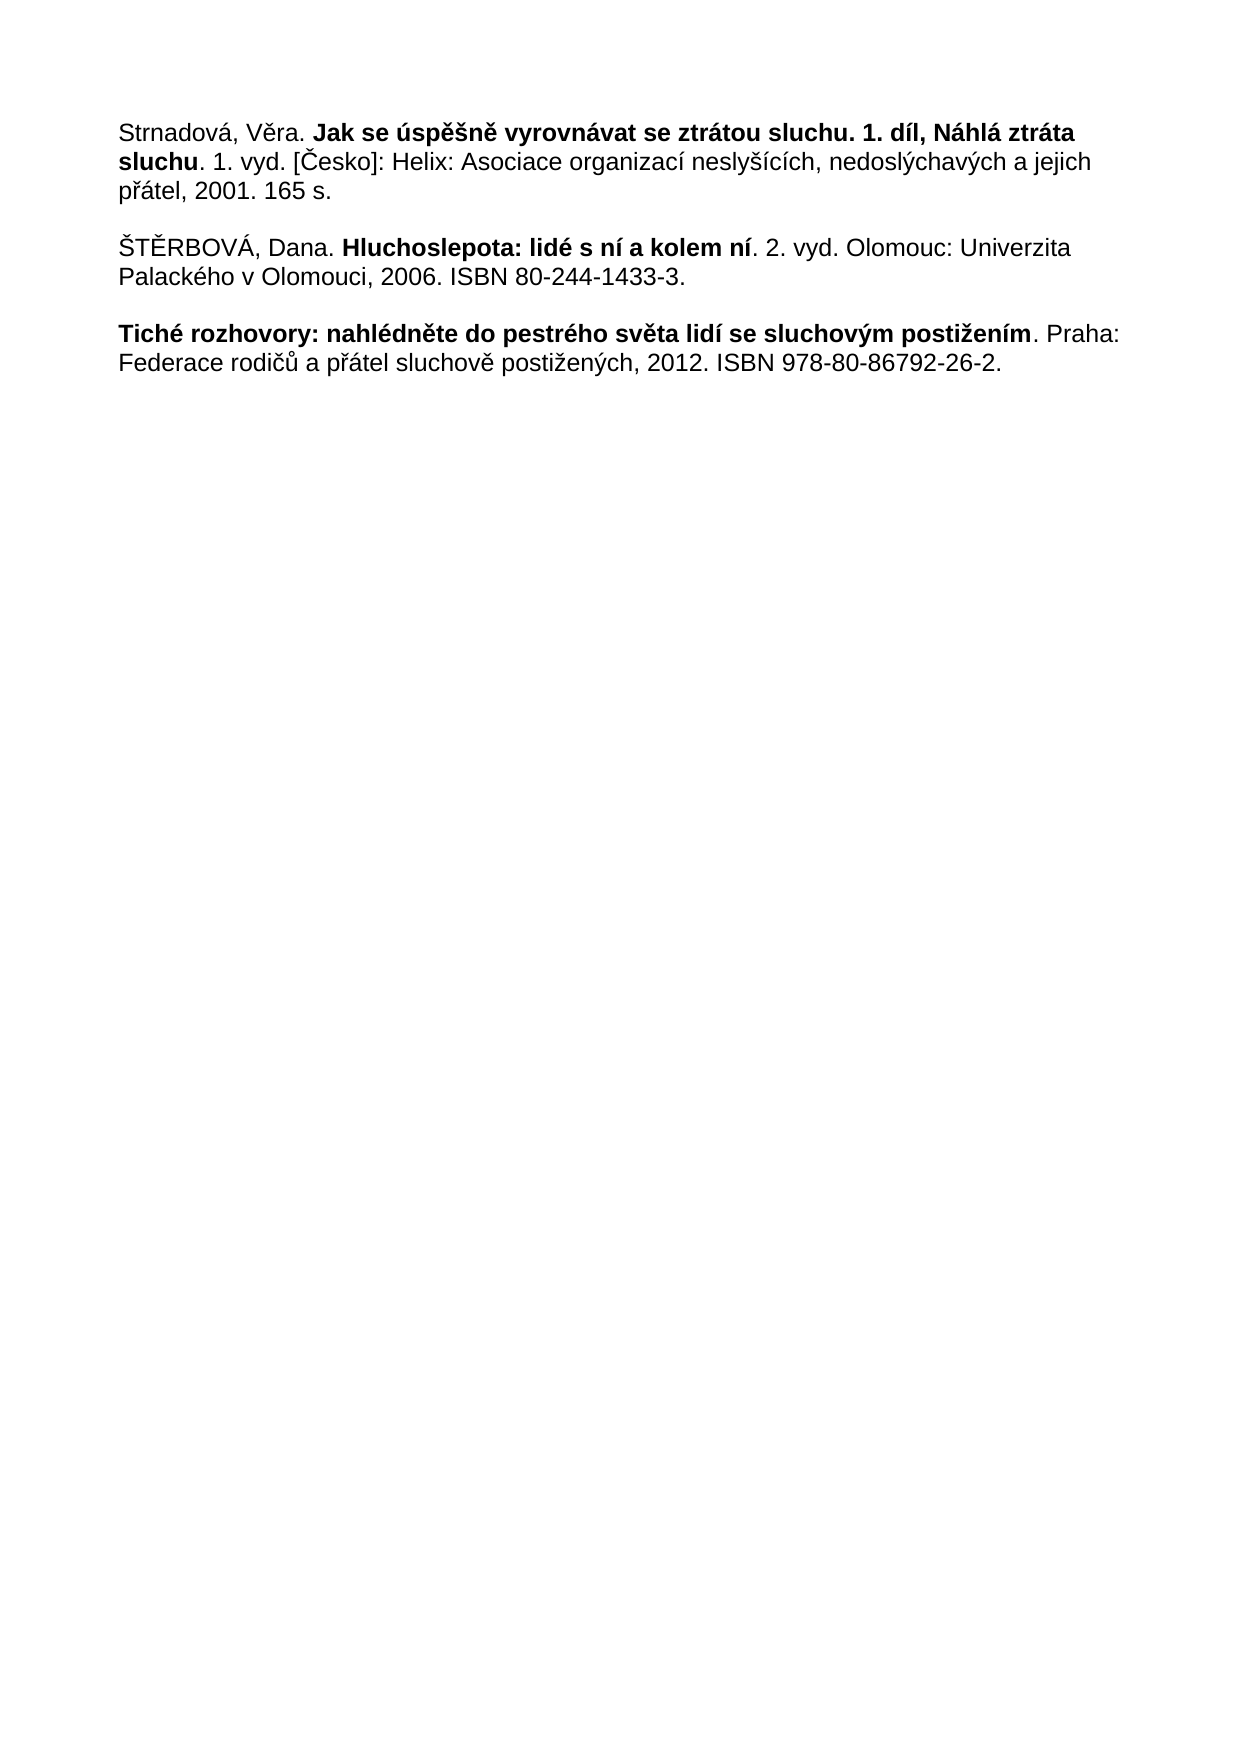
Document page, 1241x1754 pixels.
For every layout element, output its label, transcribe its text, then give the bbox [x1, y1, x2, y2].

text Tiché rozhovory: nahlédněte do pestrého světa lidí se sluchovým postižením. Praha: Federace rodičů a přátel sluchově postižených, 2012. ISBN 978-80-86792-26-2. [118, 319, 1122, 377]
text Strnadová, Věra. Jak se úspěšně vyrovnávat se ztrátou sluchu. 1. díl, Náhlá ztráta sluchu. 1. vyd. [Česko]: Helix: Asociace organizací neslyšících, nedoslýchavých a jejich přátel, 2001. 165 s. [118, 118, 1122, 204]
text ŠTĚRBOVÁ, Dana. Hluchoslepota: lidé s ní a kolem ní. 2. vyd. Olomouc: Univerzita Palackého v Olomouci, 2006. ISBN 80-244-1433-3. [118, 233, 1122, 291]
